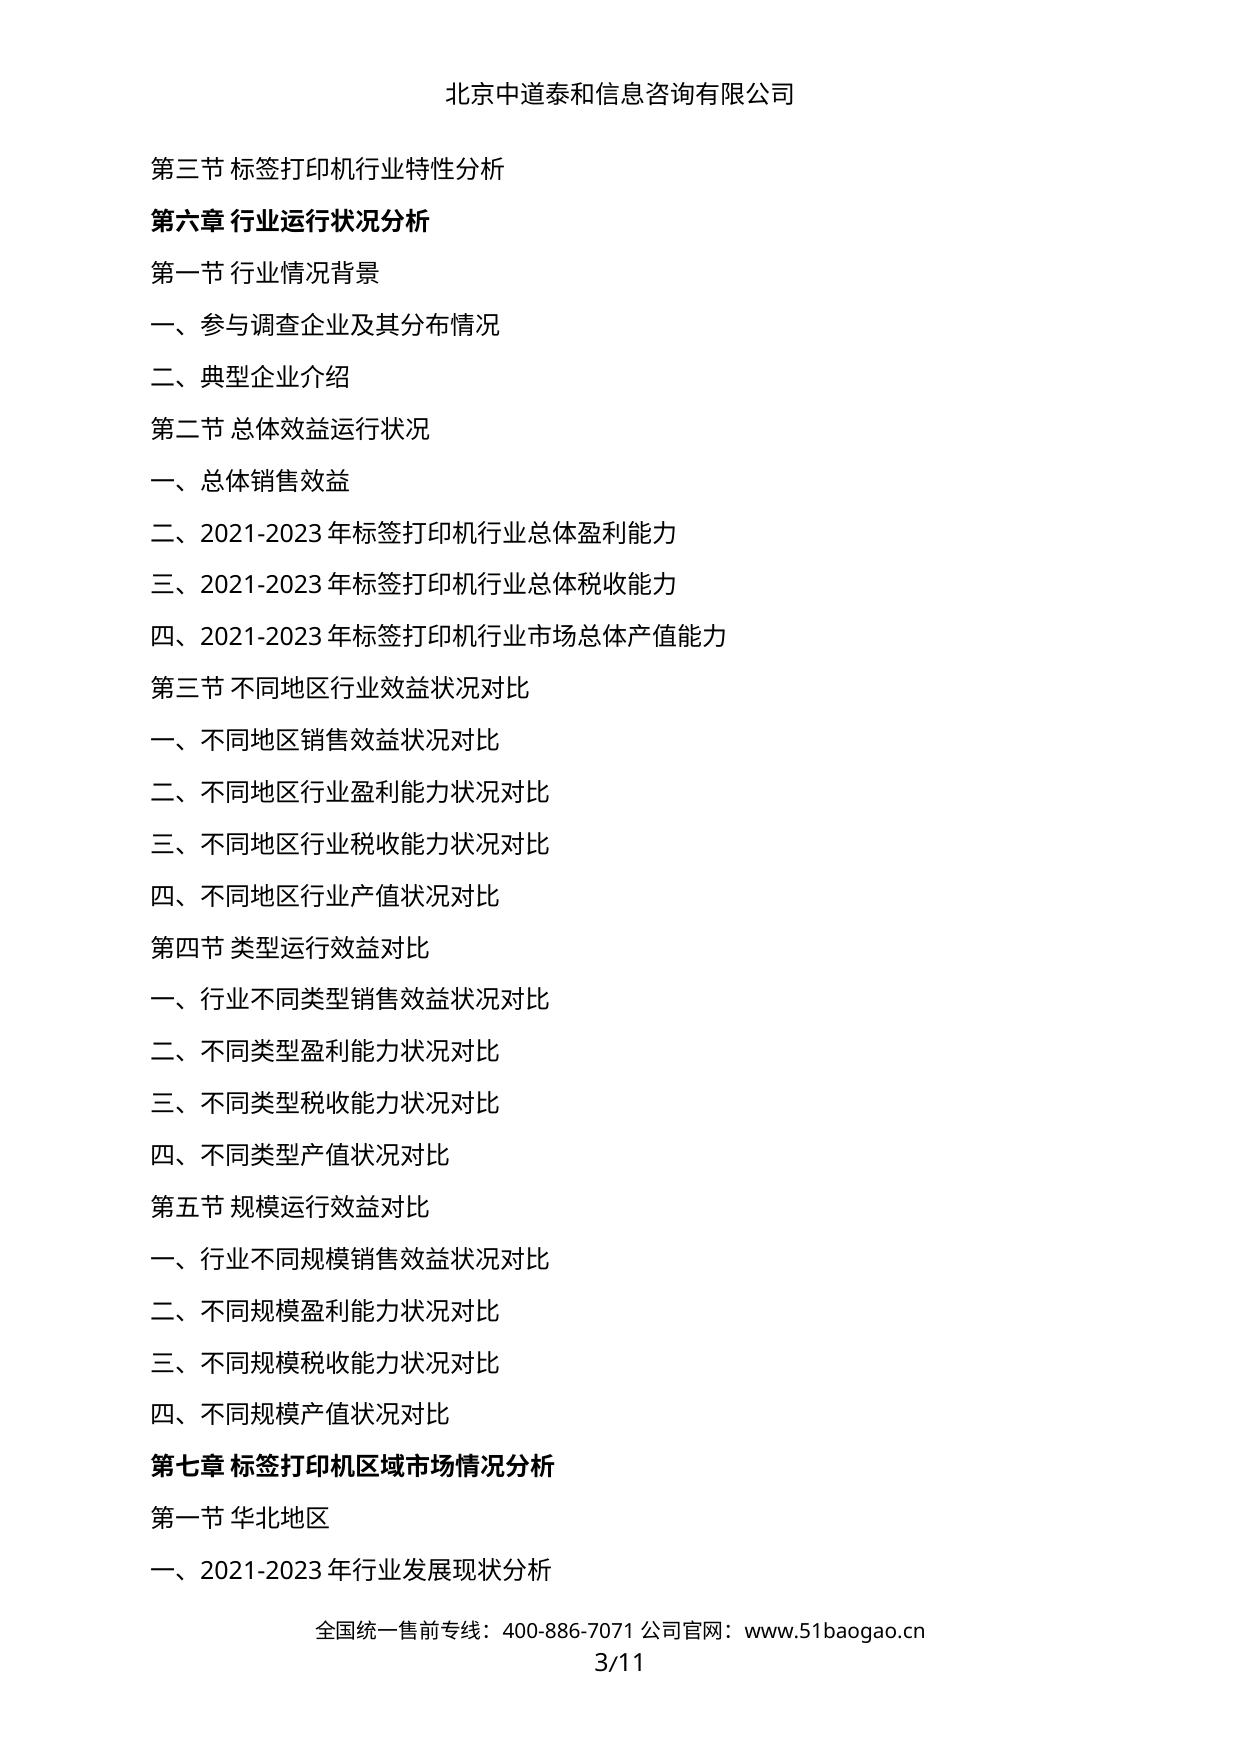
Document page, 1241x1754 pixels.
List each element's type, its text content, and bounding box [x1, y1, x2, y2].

text 三、2021-2023年标签打印机行业总体税收能力 [150, 565, 1090, 601]
text 一、行业不同规模销售效益状况对比 [150, 1239, 1090, 1276]
text 四、不同地区行业产值状况对比 [150, 876, 1090, 912]
text 一、行业不同类型销售效益状况对比 [150, 980, 1090, 1016]
text 第六章 行业运行状况分析 [150, 202, 1090, 238]
text 一、不同地区销售效益状况对比 [150, 721, 1090, 757]
text 一、2021-2023年行业发展现状分析 [150, 1551, 1090, 1587]
text 第四节 类型运行效益对比 [150, 928, 1090, 964]
text 一、总体销售效益 [150, 461, 1090, 497]
text 四、2021-2023年标签打印机行业市场总体产值能力 [150, 617, 1090, 653]
text 二、典型企业介绍 [150, 357, 1090, 394]
text 四、不同类型产值状况对比 [150, 1136, 1090, 1172]
text 第三节 不同地区行业效益状况对比 [150, 669, 1090, 705]
text 第一节 行业情况背景 [150, 254, 1090, 290]
text 一、参与调查企业及其分布情况 [150, 306, 1090, 342]
text 二、不同地区行业盈利能力状况对比 [150, 772, 1090, 809]
text 三、不同地区行业税收能力状况对比 [150, 824, 1090, 861]
text 二、2021-2023年标签打印机行业总体盈利能力 [150, 513, 1090, 549]
text 第七章 标签打印机区域市场情况分析 [150, 1447, 1090, 1483]
text 三、不同类型税收能力状况对比 [150, 1084, 1090, 1120]
text 三、不同规模税收能力状况对比 [150, 1343, 1090, 1379]
text 第一节 华北地区 [150, 1499, 1090, 1535]
text 四、不同规模产值状况对比 [150, 1395, 1090, 1431]
text 二、不同类型盈利能力状况对比 [150, 1032, 1090, 1068]
text 第五节 规模运行效益对比 [150, 1187, 1090, 1224]
text 第三节 标签打印机行业特性分析 [150, 150, 1090, 186]
text 二、不同规模盈利能力状况对比 [150, 1291, 1090, 1327]
text 第二节 总体效益运行状况 [150, 409, 1090, 446]
